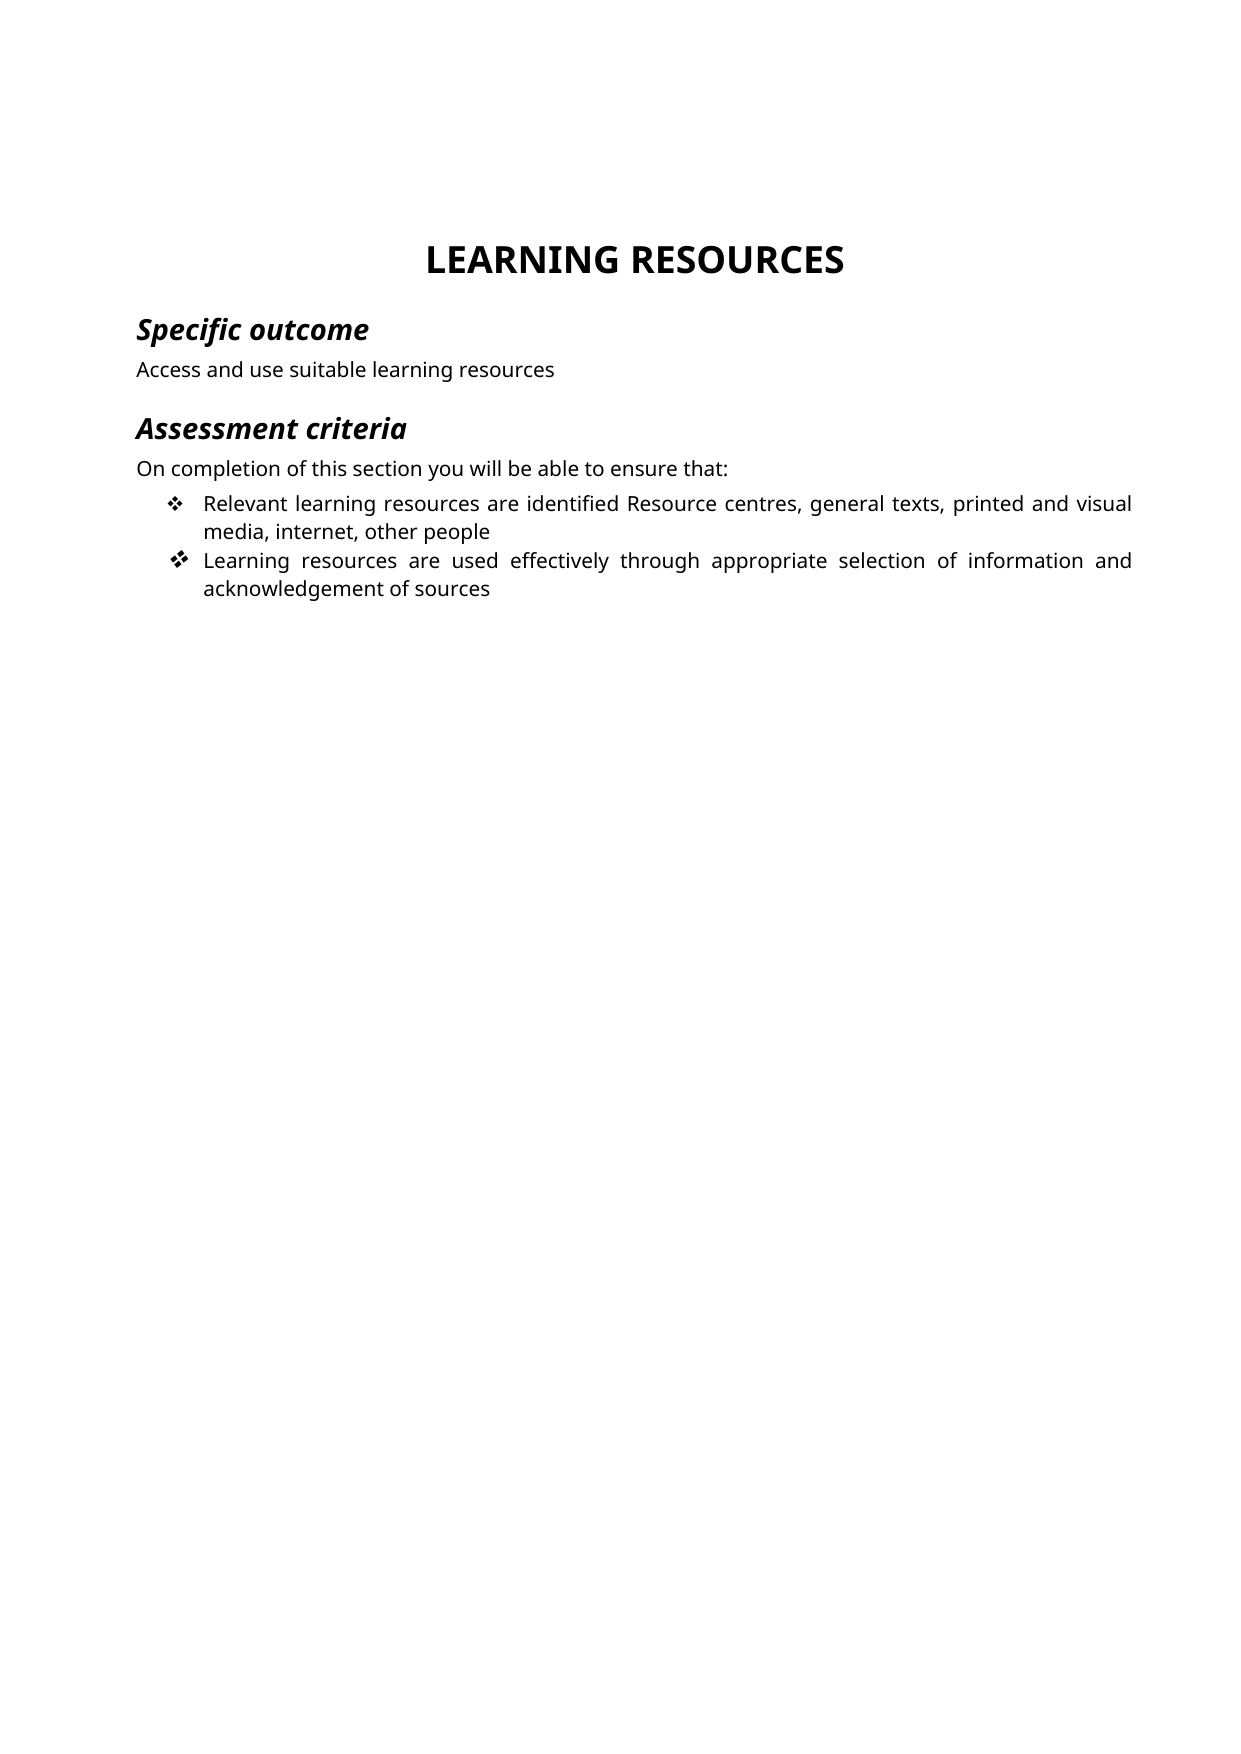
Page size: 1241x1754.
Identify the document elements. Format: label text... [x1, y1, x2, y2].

subtitle Specific outcome [136, 309, 1134, 349]
list Learning resources are used effectively through appropriate selection of information and acknowledgement of sources [166, 546, 1134, 603]
text Access and use suitable learning resources [136, 355, 1134, 383]
list Relevant learning resources are identified Resource centres, general texts, printed and visual media, internet, other people [166, 489, 1134, 546]
text On completion of this section you will be able to ensure that: [136, 454, 1134, 483]
subtitle LEARNING RESOURCES [136, 233, 1134, 284]
subtitle Assessment criteria [136, 408, 1134, 448]
